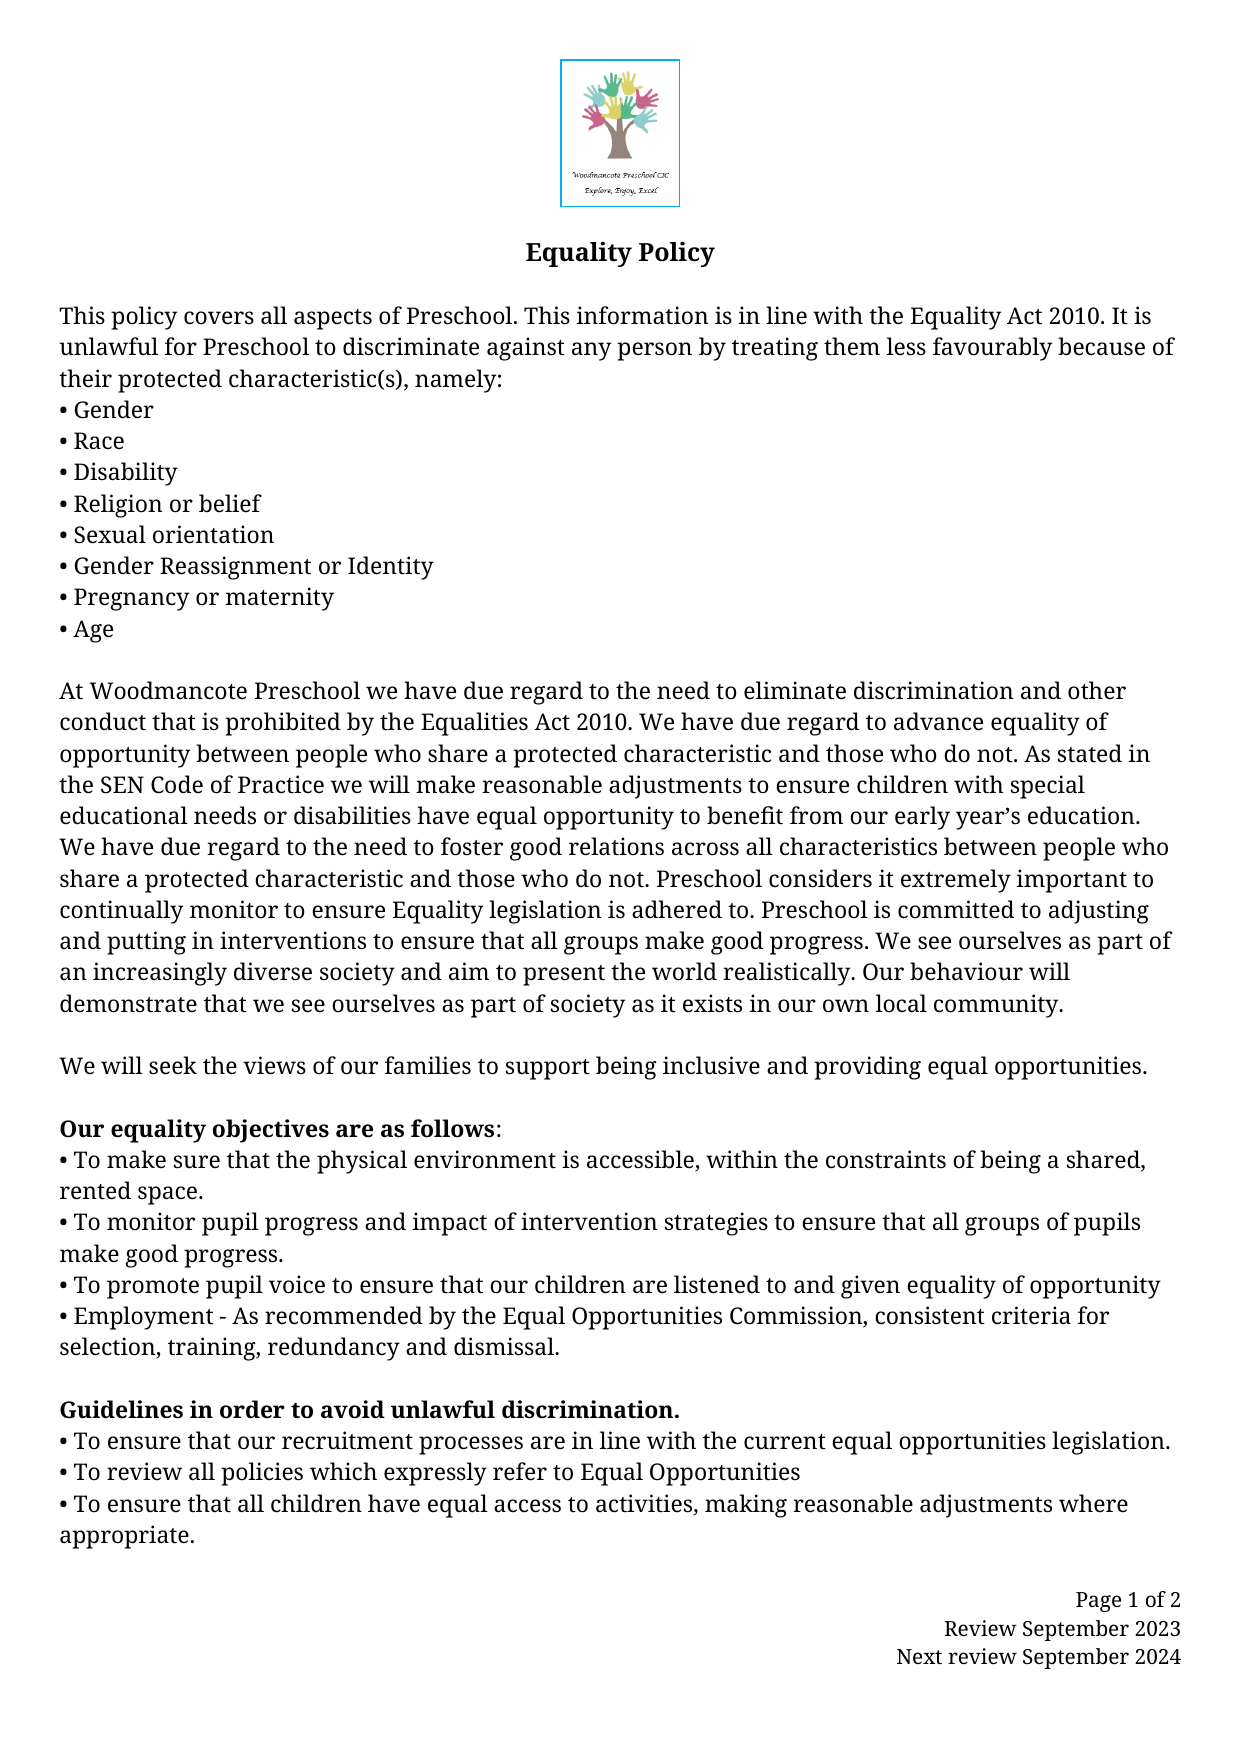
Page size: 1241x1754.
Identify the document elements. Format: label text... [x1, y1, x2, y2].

text • To ensure that all children have equal access to activities, making reasonable adjustments where appropriate. [59, 1487, 1181, 1550]
text • Employment - As recommended by the Equal Opportunities Commission, consistent criteria for selection, training, redundancy and dismissal. [59, 1300, 1181, 1362]
text Guidelines in order to avoid unlawful discrimination. [59, 1394, 1181, 1425]
text • Age [59, 612, 1181, 644]
text • To ensure that our recruitment processes are in line with the current equal opportunities legislation. [59, 1425, 1181, 1456]
text • Gender Reassignment or Identity [59, 550, 1181, 581]
text • To review all policies which expressly refer to Equal Opportunities [59, 1456, 1181, 1487]
text • Religion or belief [59, 487, 1181, 519]
text Equality Policy [59, 235, 1181, 269]
text • To promote pupil voice to ensure that our children are listened to and given equality of opportunity [59, 1269, 1181, 1300]
text • To monitor pupil progress and impact of intervention strategies to ensure that all groups of pupils make good progress. [59, 1206, 1181, 1269]
text • Pregnancy or maternity [59, 581, 1181, 612]
text We will seek the views of our families to support being inclusive and providing equal opportunities. [59, 1050, 1181, 1081]
text • Race [59, 425, 1181, 456]
text • Gender [59, 394, 1181, 425]
text • Sexual orientation [59, 519, 1181, 550]
text • Disability [59, 456, 1181, 487]
text • To make sure that the physical environment is accessible, within the constraints of being a shared, rented space. [59, 1144, 1181, 1206]
picture [563, 62, 678, 205]
text At Woodmancote Preschool we have due regard to the need to eliminate discrimination and other conduct that is prohibited by the Equalities Act 2010. We have due regard to advance equality of opportunity between people who share a protected characteristic and those who do not. As stated in the SEN Code of Practice we will make reasonable adjustments to ensure children with special educational needs or disabilities have equal opportunity to benefit from our early year’s education. We have due regard to the need to foster good relations across all characteristics between people who share a protected characteristic and those who do not. Preschool considers it extremely important to continually monitor to ensure Equality legislation is adhered to. Preschool is committed to adjusting and putting in interventions to ensure that all groups make good progress. We see ourselves as part of an increasingly diverse society and aim to present the world realistically. Our behaviour will demonstrate that we see ourselves as part of society as it exists in our own local community. [59, 675, 1181, 1019]
text Our equality objectives are as follows: [59, 1112, 1181, 1144]
text This policy covers all aspects of Preschool. This information is in line with the Equality Act 2010. It is unlawful for Preschool to discriminate against any person by treating them less favourably because of their protected characteristic(s), namely: [59, 300, 1181, 394]
